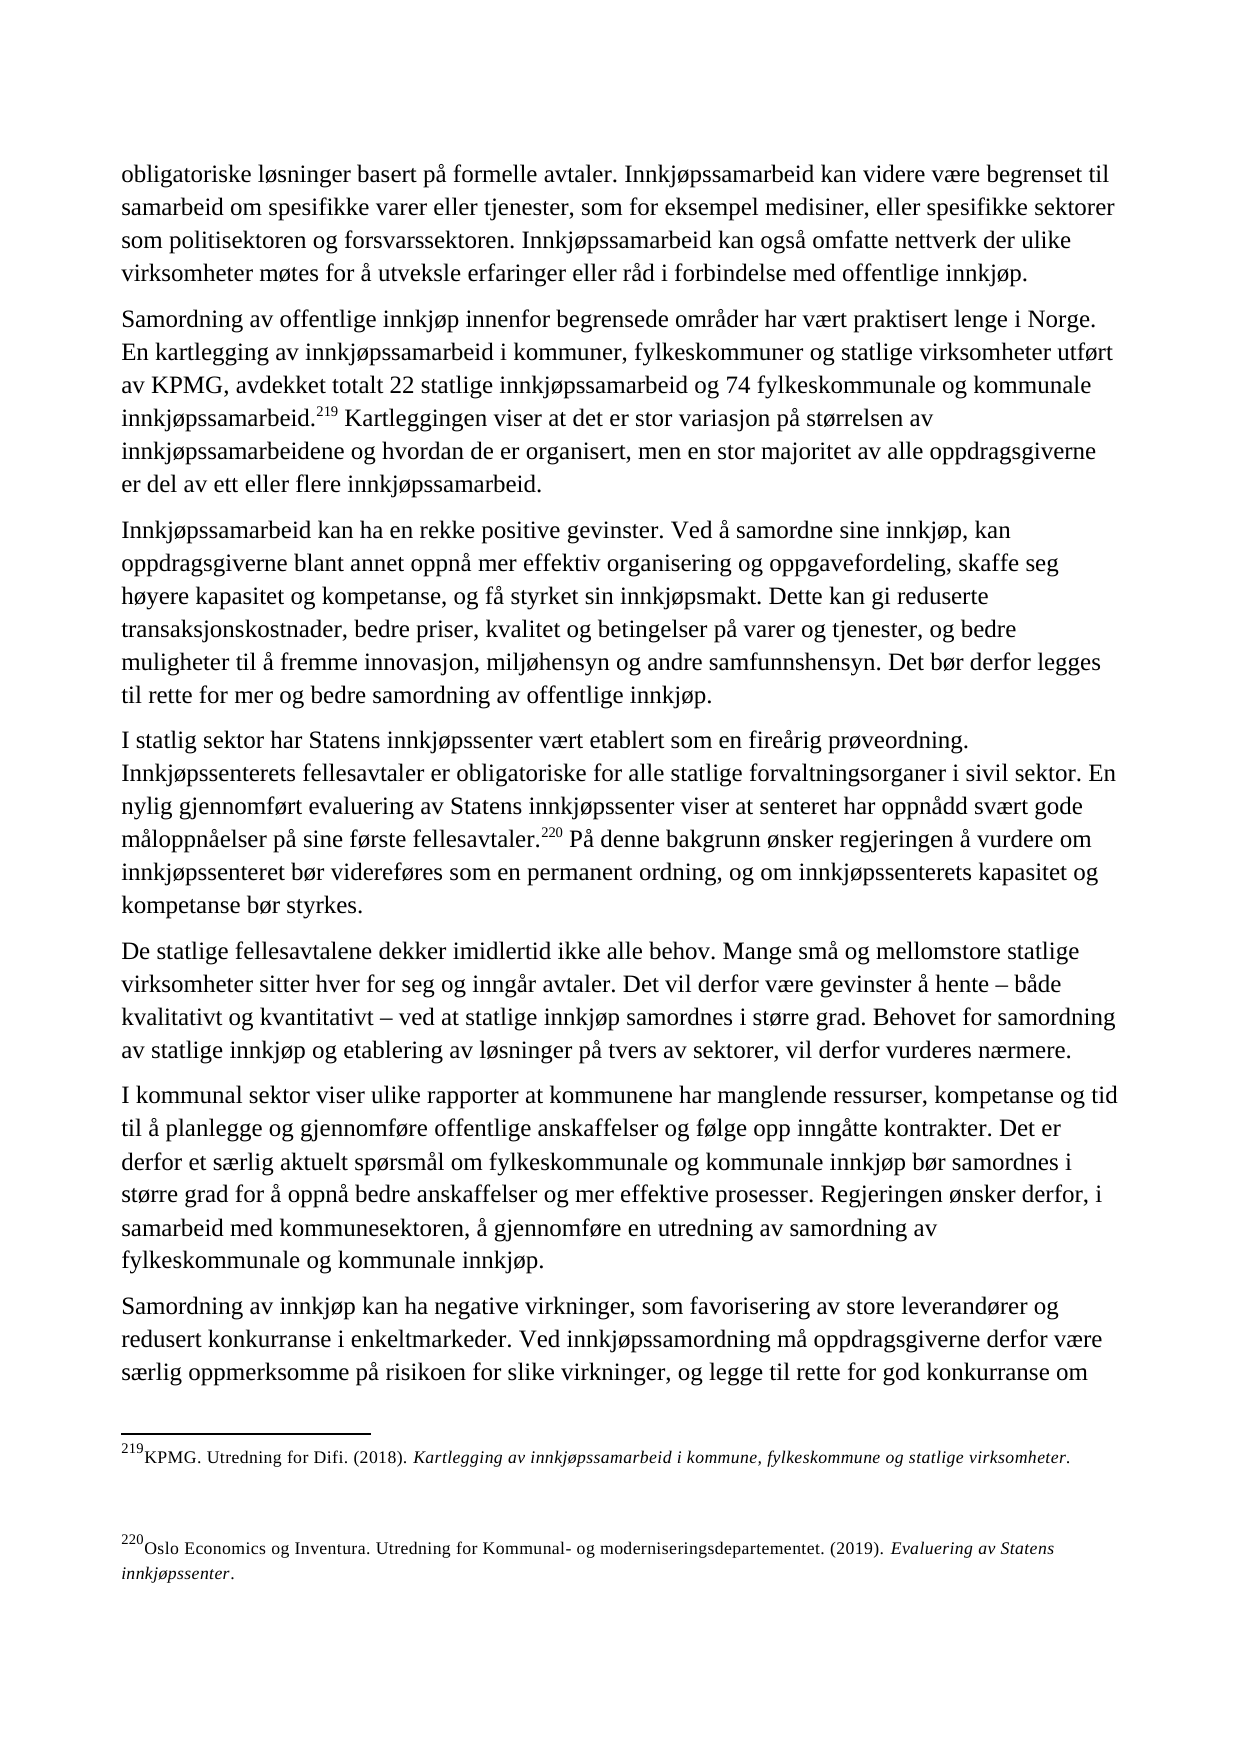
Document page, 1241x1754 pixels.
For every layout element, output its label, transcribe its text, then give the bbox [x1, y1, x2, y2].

text I kommunal sektor viser ulike rapporter at kommunene har manglende ressurser, kompetanse og tid til å planlegge og gjennomføre offentlige anskaffelser og følge opp inngåtte kontrakter. Det er derfor et særlig aktuelt spørsmål om fylkeskommunale og kommunale innkjøp bør samordnes i større grad for å oppnå bedre anskaffelser og mer effektive prosesser. Regjeringen ønsker derfor, i samarbeid med kommunesektoren, å gjennomføre en utredning av samordning av fylkeskommunale og kommunale innkjøp. [121, 1081, 1119, 1274]
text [121, 159, 1119, 287]
text Samordning av offentlige innkjøp innenfor begrensede områder har vært praktisert lenge i Norge. En kartlegging av innkjøpssamarbeid i kommuner, fylkeskommuner og statlige virksomheter utført av KPMG, avdekket totalt 22 statlige innkjøpssamarbeid og 74 fylkeskommunale og kommunale innkjøpssamarbeid. Kartleggingen viser at det er stor variasjon på størrelsen av innkjøpssamarbeidene og hvordan de er organisert, men en stor majoritet av alle oppdragsgiverne er del av ett eller flere innkjøpssamarbeid. [121, 304, 1119, 498]
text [121, 1291, 1119, 1386]
text I statlig sektor har Statens innkjøpssenter vært etablert som en fireårig prøveordning. Innkjøpssenterets fellesavtaler er obligatoriske for alle statlige forvaltningsorganer i sivil sektor. En nylig gjennomført evaluering av Statens innkjøpssenter viser at senteret har oppnådd svært gode måloppnåelser på sine første fellesavtaler. På denne bakgrunn ønsker regjeringen å vurdere om innkjøpssenteret bør videreføres som en permanent ordning, og om innkjøpssenterets kapasitet og kompetanse bør styrkes. [121, 725, 1119, 919]
text Innkjøpssamarbeid kan ha en rekke positive gevinster. Ved å samordne sine innkjøp, kan oppdragsgiverne blant annet oppnå mer effektiv organisering og oppgavefordeling, skaffe seg høyere kapasitet og kompetanse, og få styrket sin innkjøpsmakt. Dette kan gi reduserte transaksjonskostnader, bedre priser, kvalitet og betingelser på varer og tjenester, og bedre muligheter til å fremme innovasjon, miljøhensyn og andre samfunnshensyn. Det bør derfor legges til rette for mer og bedre samordning av offentlige innkjøp. [121, 515, 1119, 708]
text De statlige fellesavtalene dekker imidlertid ikke alle behov. Mange små og mellomstore statlige virksomheter sitter hver for seg og inngår avtaler. Det vil derfor være gevinster å hente – både kvalitativt og kvantitativt – ved at statlige innkjøp samordnes i større grad. Behovet for samordning av statlige innkjøp og etablering av løsninger på tvers av sektorer, vil derfor vurderes nærmere. [121, 936, 1119, 1064]
